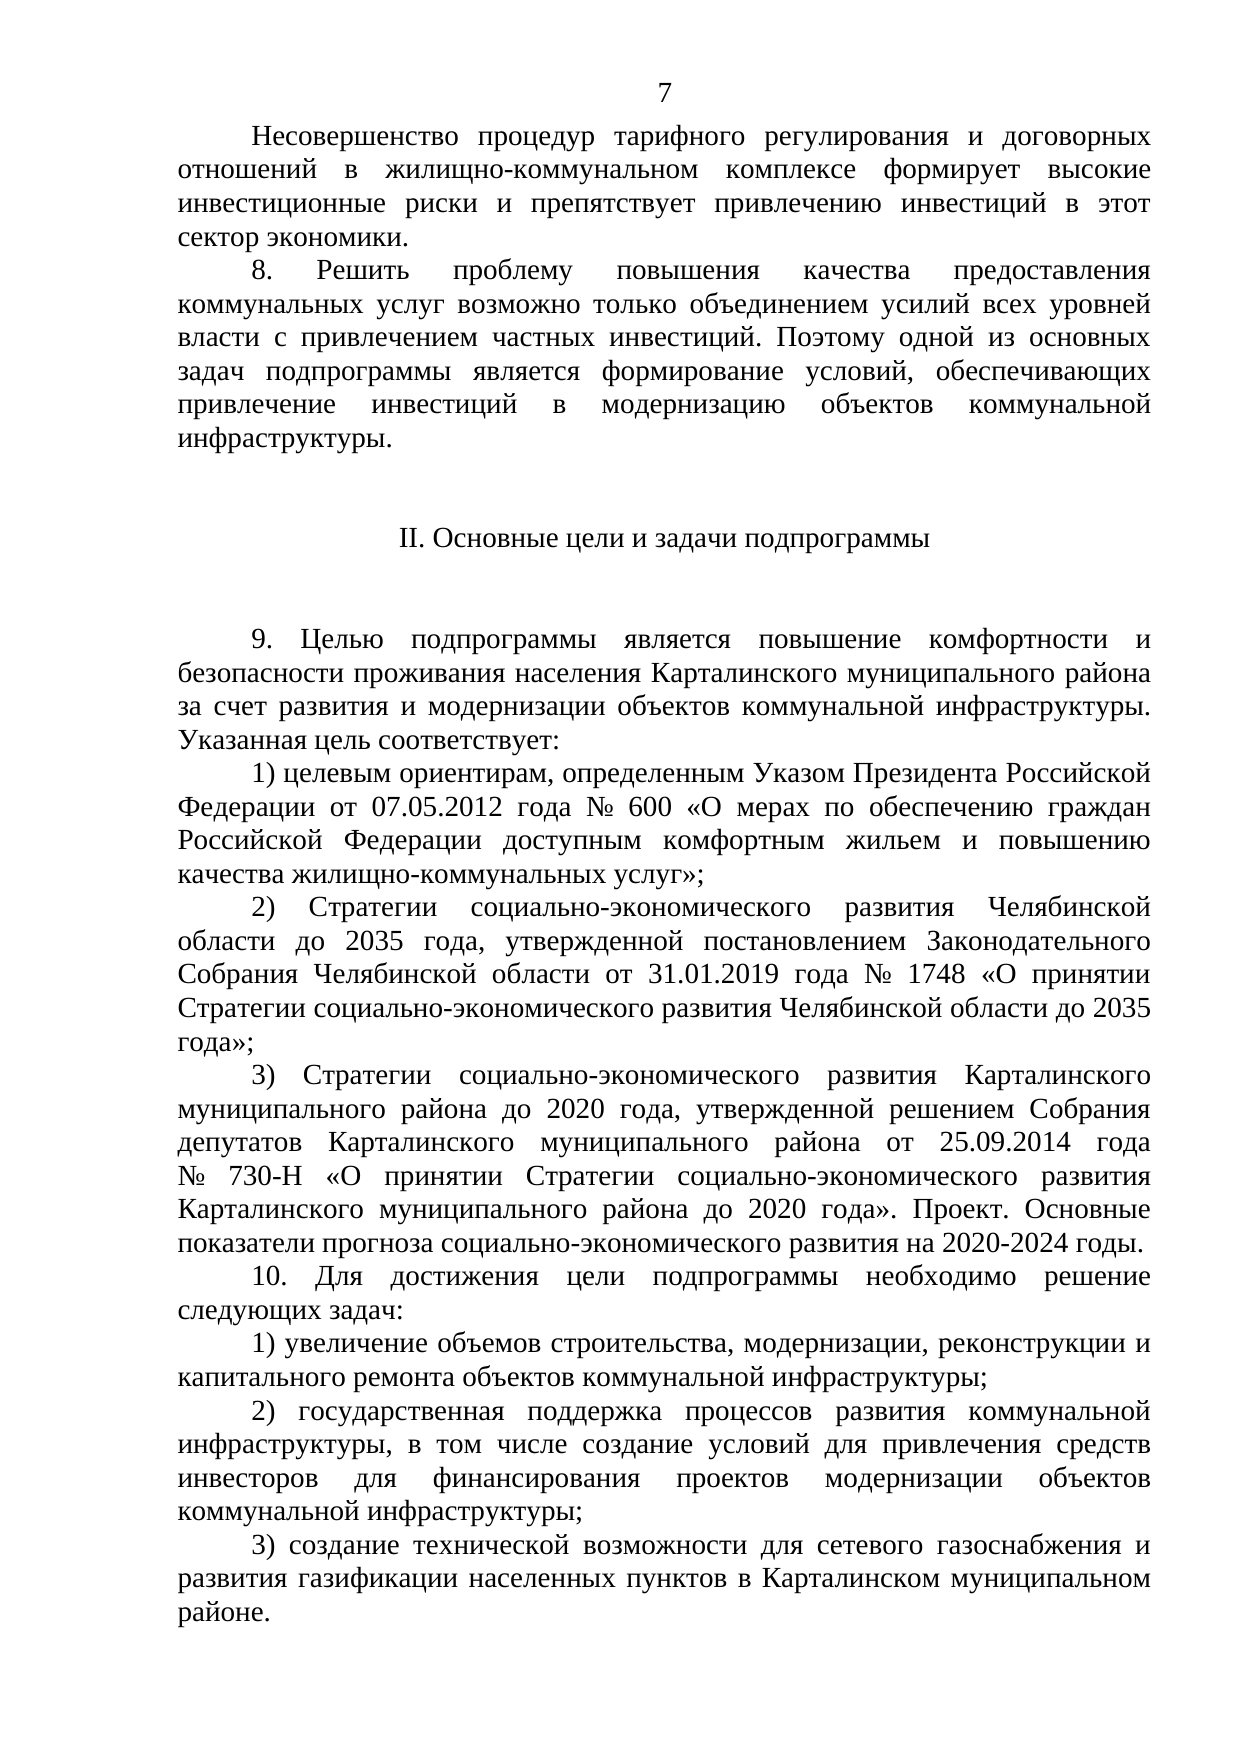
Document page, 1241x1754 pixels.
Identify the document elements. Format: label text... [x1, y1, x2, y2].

text 2) Стратегии социально-экономического развития Челябинской области до 2035 года, утвержденной постановлением Законодательного Собрания Челябинской области от 31.01.2019 года № 1748 «О принятии Стратегии социально-экономического развития Челябинской области до 2035 года»; [177, 889, 1152, 1057]
text II. Основные цели и задачи подпрограммы [177, 521, 1152, 554]
text 3) Стратегии социально-экономического развития Карталинского муниципального района до 2020 года, утвержденной решением Собрания депутатов Карталинского муниципального района от 25.09.2014 года № 730-Н «О принятии Стратегии социально-экономического развития Карталинского муниципального района до 2020 года». Проект. Основные показатели прогноза социально-экономического развития на 2020-2024 годы. [177, 1057, 1152, 1258]
text 10. Для достижения цели подпрограммы необходимо решение следующих задач: [177, 1258, 1152, 1326]
text 2) государственная поддержка процессов развития коммунальной инфраструктуры, в том числе создание условий для привлечения средств инвесторов для финансирования проектов модернизации объектов коммунальной инфраструктуры; [177, 1393, 1152, 1527]
text 1) целевым ориентирам, определенным Указом Президента Российской Федерации от 07.05.2012 года № 600 «О мерах по обеспечению граждан Российской Федерации доступным комфортным жильем и повышению качества жилищно-коммунальных услуг»; [177, 755, 1152, 889]
text 9. Целью подпрограммы является повышение комфортности и безопасности проживания населения Карталинского муниципального района за счет развития и модернизации объектов коммунальной инфраструктуры. Указанная цель соответствует: [177, 621, 1152, 755]
text Несовершенство процедур тарифного регулирования и договорных отношений в жилищно-коммунальном комплексе формирует высокие инвестиционные риски и препятствует привлечению инвестиций в этот сектор экономики. [177, 118, 1152, 252]
text 1) увеличение объемов строительства, модернизации, реконструкции и капитального ремонта объектов коммунальной инфраструктуры; [177, 1326, 1152, 1393]
text 3) создание технической возможности для сетевого газоснабжения и развития газификации населенных пунктов в Карталинском муниципальном районе. [177, 1527, 1152, 1627]
text 8. Решить проблему повышения качества предоставления коммунальных услуг возможно только объединением усилий всех уровней власти с привлечением частных инвестиций. Поэтому одной из основных задач подпрограммы является формирование условий, обеспечивающих привлечение инвестиций в модернизацию объектов коммунальной инфраструктуры. [177, 252, 1152, 453]
